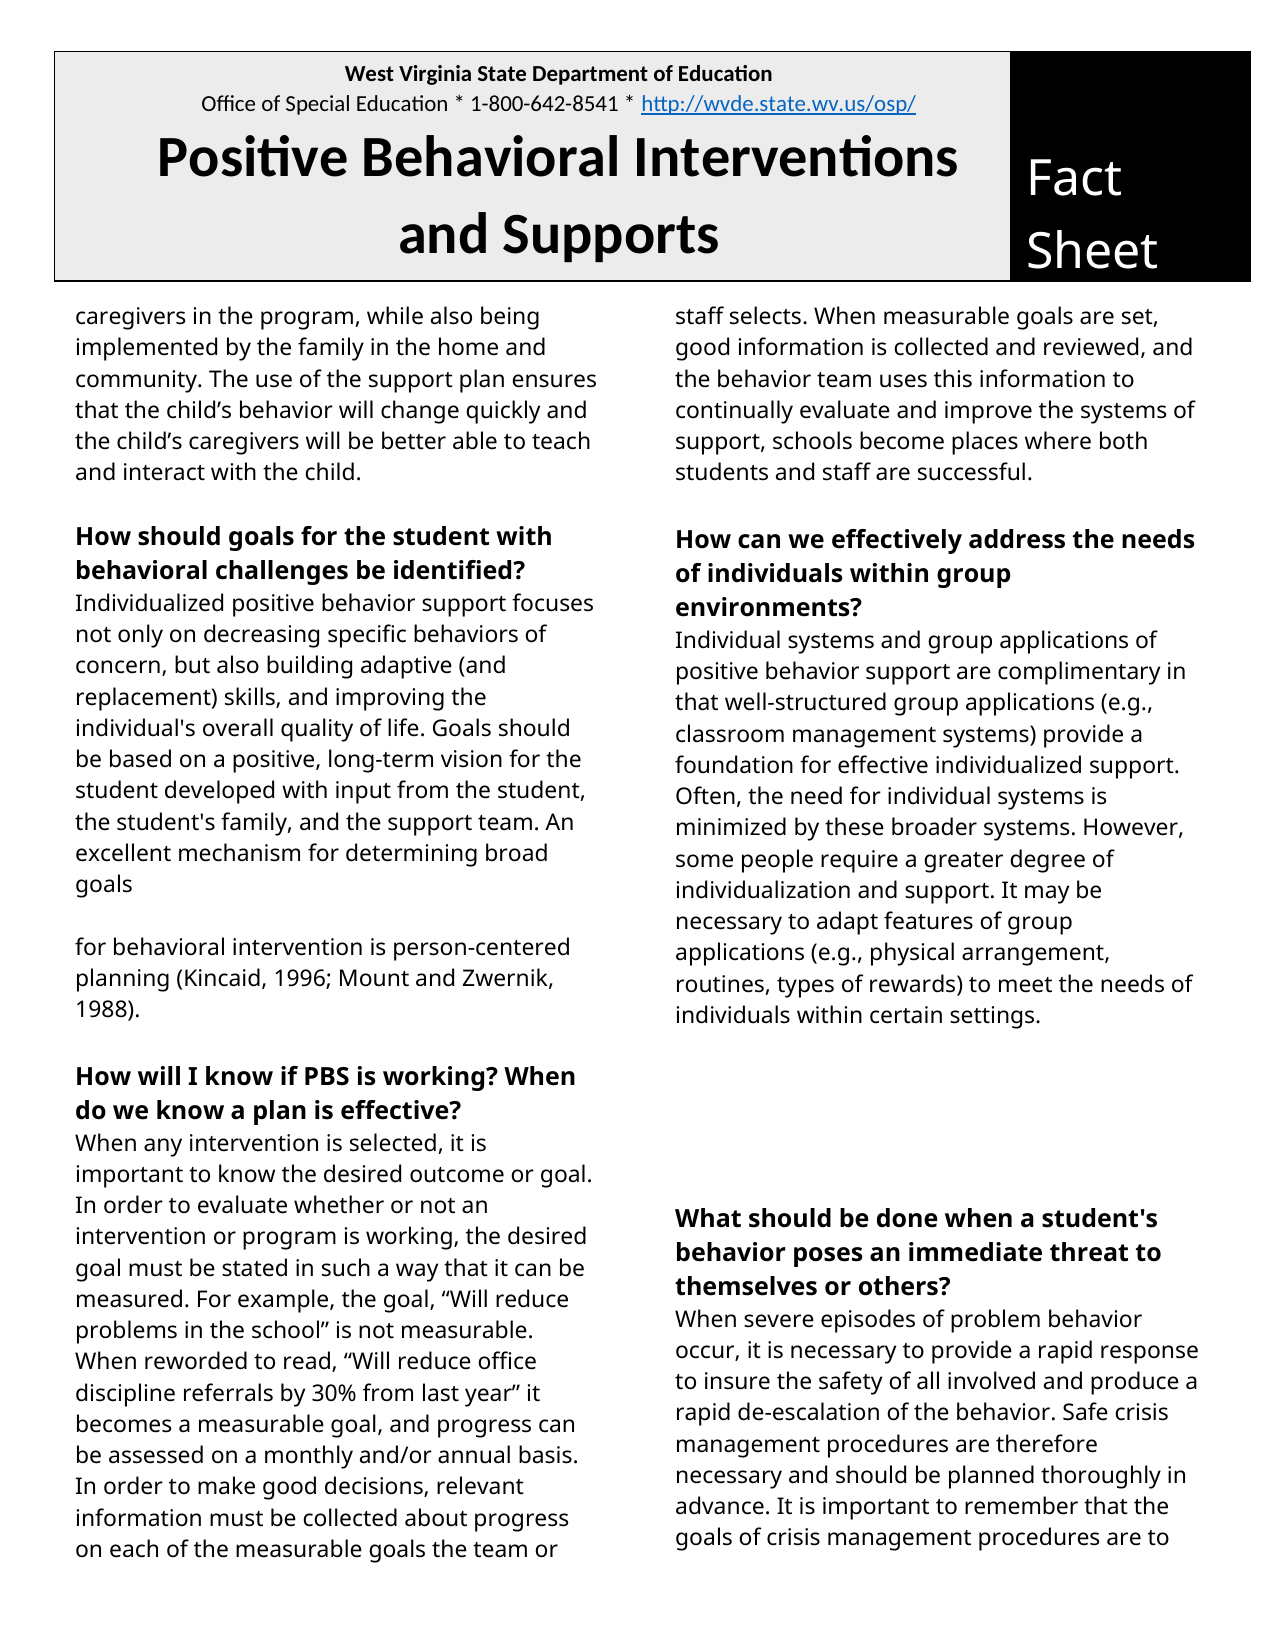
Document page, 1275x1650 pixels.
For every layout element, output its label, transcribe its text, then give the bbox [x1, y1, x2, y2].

text When any intervention is selected, it is important to know the desired outcome or goal. In order to evaluate whether or not an intervention or program is working, the desired goal must be stated in such a way that it can be measured. For example, the goal, “Will reduce problems in the school” is not measurable. When reworded to read, “Will reduce office discipline referrals by 30% from last year” it becomes a measurable goal, and progress can be assessed on a monthly and/or annual basis. In order to make good decisions, relevant information must be collected about progress on each of the measurable goals the team or staff selects. When measurable goals are set, good information is collected and reviewed, and the behavior team uses this information to continually evaluate and improve the systems of support, schools become places where both students and staff are successful. [675, 300, 1200, 487]
text How can we effectively address the needs of individuals within group environments? [675, 522, 1200, 624]
text for behavioral intervention is person-centered planning (Kincaid, 1996; Mount and Zwernik, 1988). [75, 931, 600, 1024]
text Individualized positive behavior support focuses not only on decreasing specific behaviors of concern, but also building adaptive (and replacement) skills, and improving the individual's overall quality of life. Goals should be based on a positive, long-term vision for the student developed with input from the student, the student's family, and the support team. An excellent mechanism for determining broad goals [75, 587, 600, 899]
text How will I know if PBS is working? When do we know a plan is effective? [75, 1058, 600, 1127]
text When any intervention is selected, it is important to know the desired outcome or goal. In order to evaluate whether or not an intervention or program is working, the desired goal must be stated in such a way that it can be measured. For example, the goal, “Will reduce problems in the school” is not measurable. When reworded to read, “Will reduce office discipline referrals by 30% from last year” it becomes a measurable goal, and progress can be assessed on a monthly and/or annual basis. In order to make good decisions, relevant information must be collected about progress on each of the measurable goals the team or staff selects. When measurable goals are set, good information is collected and reviewed, and the behavior team uses this information to continually evaluate and improve the systems of support, schools become places where both students and staff are successful. [75, 1127, 600, 1564]
text How should goals for the student with behavioral challenges be identified? [75, 519, 600, 587]
text What should be done when a student's behavior poses an immediate threat to themselves or others? [675, 1200, 1200, 1302]
text and interact with the child. [75, 456, 600, 487]
text Individual systems and group applications of positive behavior support are complimentary in that well-structured group applications (e.g., classroom management systems) provide a foundation for effective individualized support. Often, the need for individual systems is minimized by these broader systems. However, some people require a greater degree of individualization and support. It may be necessary to adapt features of group applications (e.g., physical arrangement, routines, types of rewards) to meet the needs of individuals within certain settings. [675, 624, 1200, 1030]
